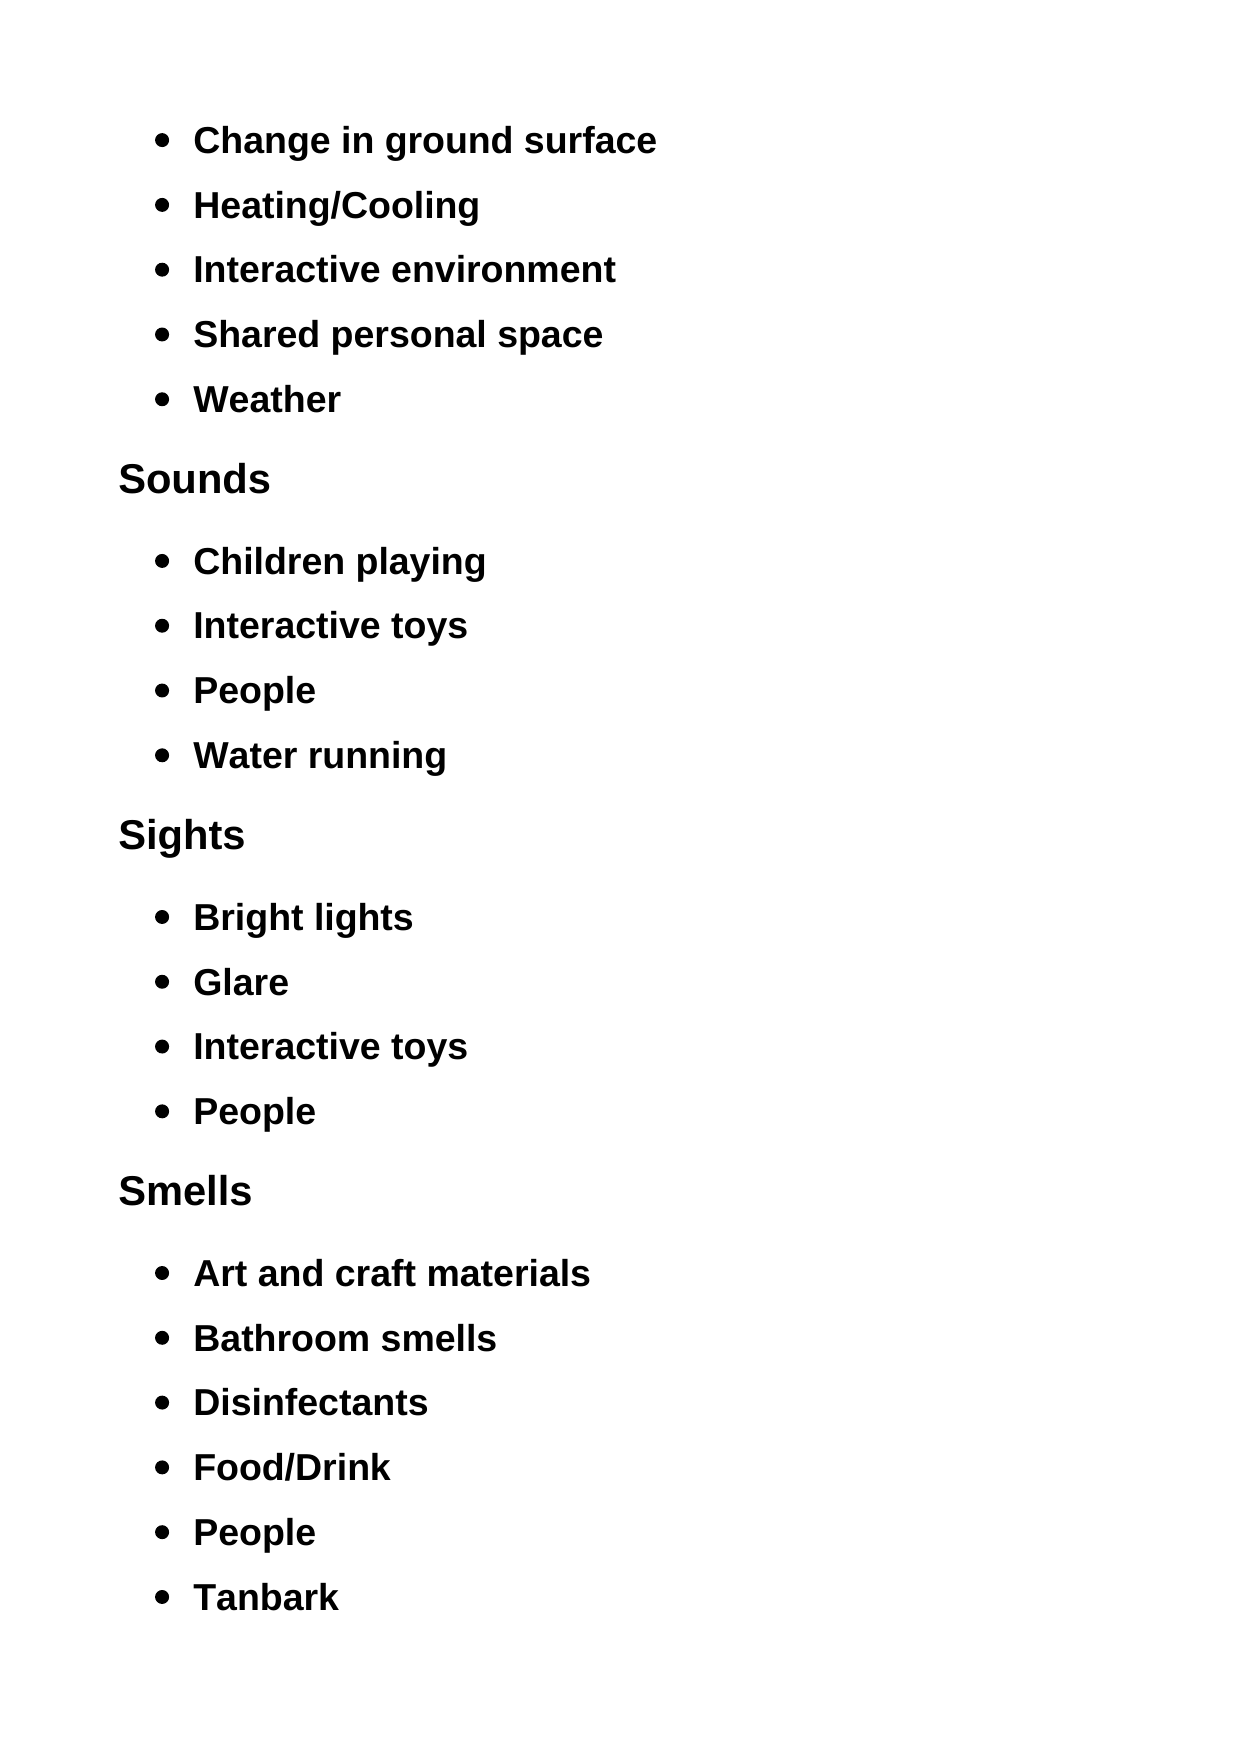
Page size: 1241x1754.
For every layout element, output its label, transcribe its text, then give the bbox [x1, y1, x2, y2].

list Tanbark [156, 1575, 1122, 1618]
list Bathroom smells [156, 1316, 1122, 1359]
list Glare [156, 960, 1122, 1003]
list People [156, 1089, 1122, 1133]
subtitle Sounds [118, 454, 1122, 502]
subtitle Smells [118, 1167, 1122, 1214]
list Shared personal space [156, 312, 1122, 356]
list Food/Drink [156, 1445, 1122, 1489]
list Children playing [156, 539, 1122, 582]
list Interactive environment [156, 248, 1122, 291]
subtitle Sights [118, 811, 1122, 858]
list Disinfectants [156, 1381, 1122, 1424]
list Art and craft materials [156, 1251, 1122, 1294]
list Water running [156, 733, 1122, 777]
list People [156, 1510, 1122, 1553]
list People [156, 668, 1122, 712]
list Interactive toys [156, 1024, 1122, 1068]
list Bright lights [156, 895, 1122, 938]
list Heating/Cooling [156, 183, 1122, 226]
list Interactive toys [156, 604, 1122, 647]
list Weather [156, 377, 1122, 421]
list Change in ground surface [156, 118, 1122, 161]
